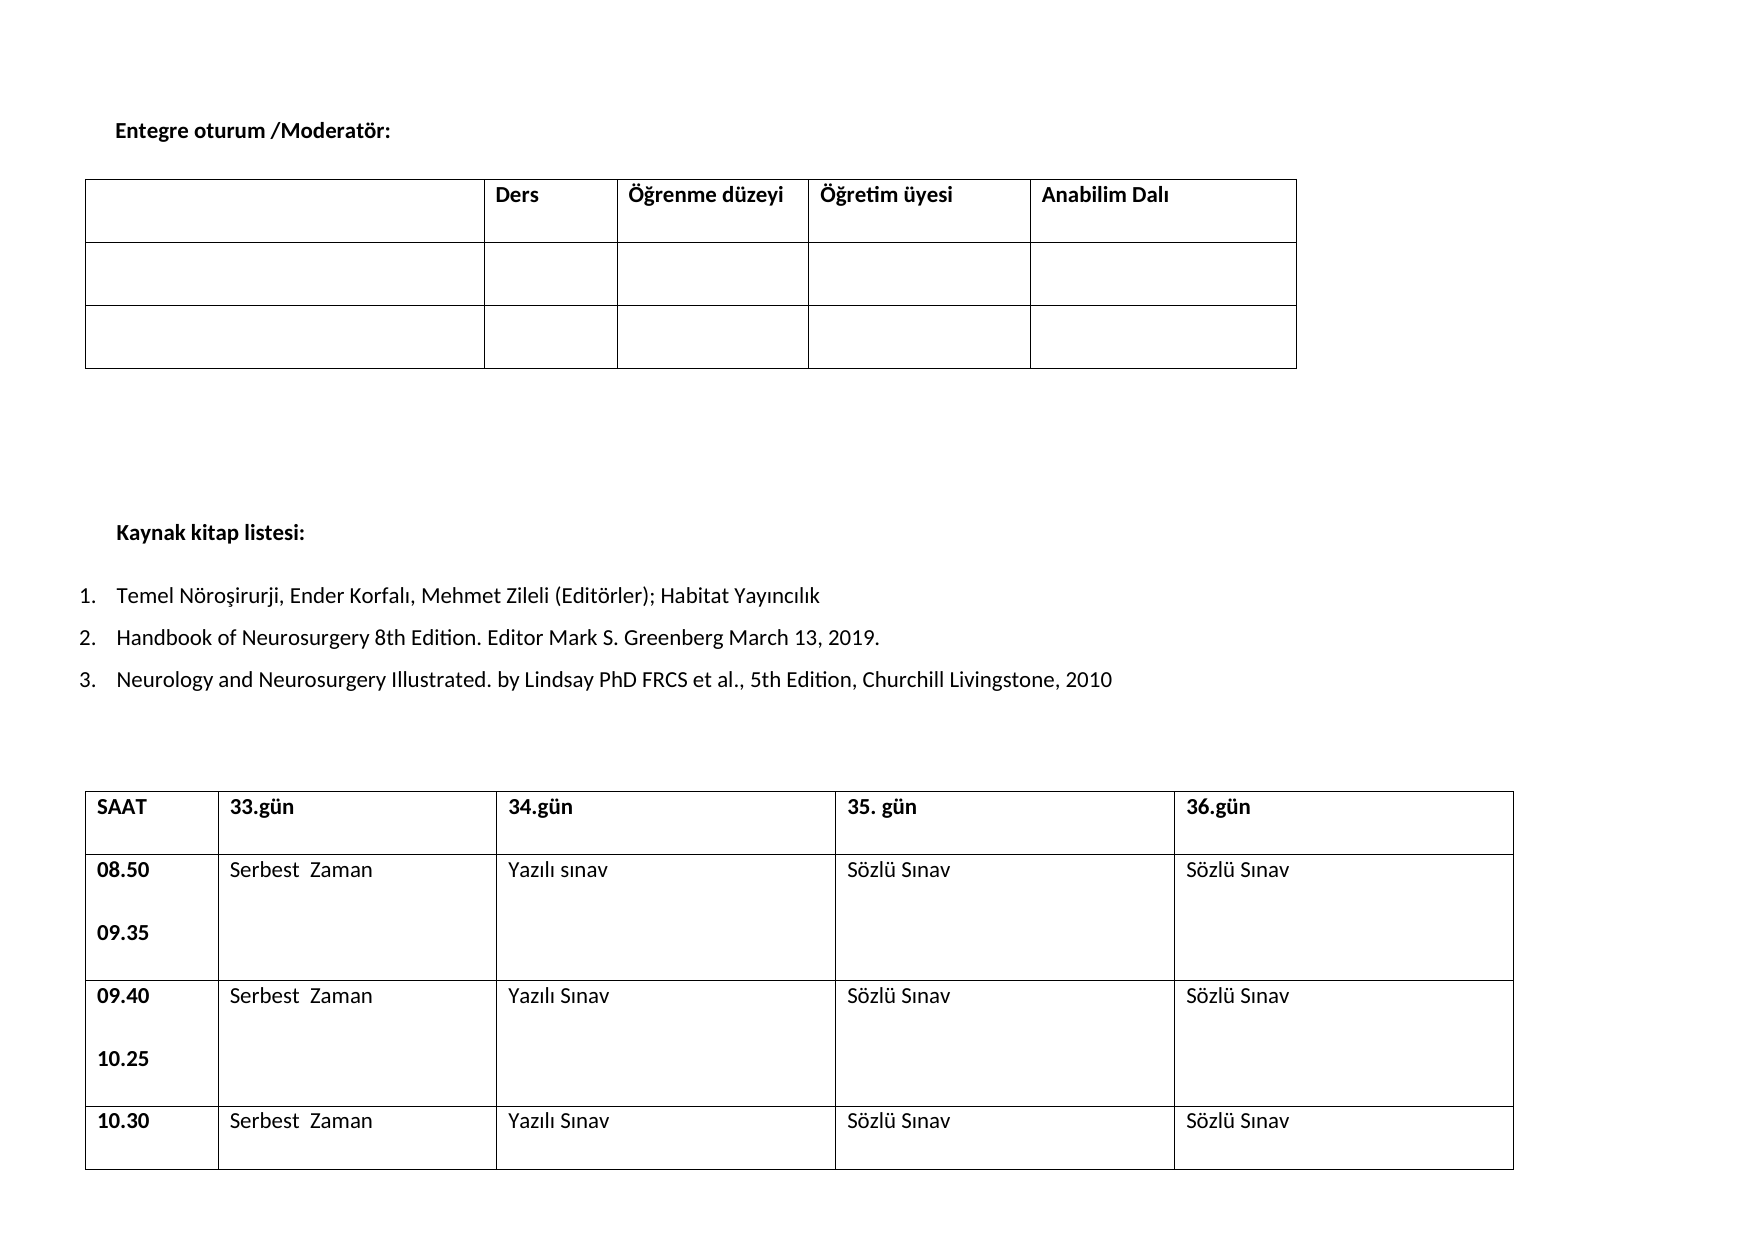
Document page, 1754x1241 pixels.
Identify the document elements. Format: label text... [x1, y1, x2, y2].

table_header Ders [485, 180, 617, 242]
table_cell Yazılı Sınav [497, 981, 835, 1106]
table_header [86, 180, 484, 242]
table_cell Serbest Zaman [219, 1107, 496, 1169]
table_header 34.gün [497, 792, 835, 854]
table_cell 10.30 11.15 [86, 1107, 218, 1169]
table_cell Sözlü Sınav [1175, 855, 1513, 980]
table_cell Yazılı Sınav [497, 1107, 835, 1169]
table_cell [618, 306, 808, 368]
list Neurology and Neurosurgery Illustrated. by Lindsay PhD FRCS et al., 5th Edition, Churchill Livingstone, 2010 [79, 665, 1713, 693]
table_cell [485, 243, 617, 305]
table_header Öğrenme düzeyi [618, 180, 808, 242]
table_header Öğretim üyesi [809, 180, 1030, 242]
text Kaynak kitap listesi: [41, 518, 1713, 547]
table_cell [86, 306, 484, 368]
table_cell Sözlü Sınav [836, 855, 1174, 980]
list Handbook of Neurosurgery 8th Edition. Editor Mark S. Greenberg March 13, 2019. [79, 623, 1713, 651]
list Temel Nöroşirurji, Ender Korfalı, Mehmet Zileli (Editörler); Habitat Yayıncılık [79, 581, 1713, 609]
table_cell Yazılı sınav [497, 855, 835, 980]
table_header 33.gün [219, 792, 496, 854]
table_cell [485, 306, 617, 368]
table_cell [1031, 243, 1296, 305]
table_cell [809, 243, 1030, 305]
table_header 35. gün [836, 792, 1174, 854]
table_cell Sözlü Sınav [1175, 1107, 1513, 1169]
text Entegre oturum /Moderatör: [41, 116, 1713, 144]
table_cell [809, 306, 1030, 368]
table_cell [1031, 306, 1296, 368]
table_cell [618, 243, 808, 305]
table_header Anabilim Dalı [1031, 180, 1296, 242]
table_header SAAT [86, 792, 218, 854]
table_cell Sözlü Sınav [836, 981, 1174, 1106]
table_cell Sözlü Sınav [836, 1107, 1174, 1169]
table_cell Sözlü Sınav [1175, 981, 1513, 1106]
table_header 36.gün [1175, 792, 1513, 854]
table_cell 09.40 10.25 [86, 981, 218, 1106]
table_cell Serbest Zaman [219, 855, 496, 980]
table_cell Serbest Zaman [219, 981, 496, 1106]
table_cell 08.50 09.35 [86, 855, 218, 980]
table_cell [86, 243, 484, 305]
